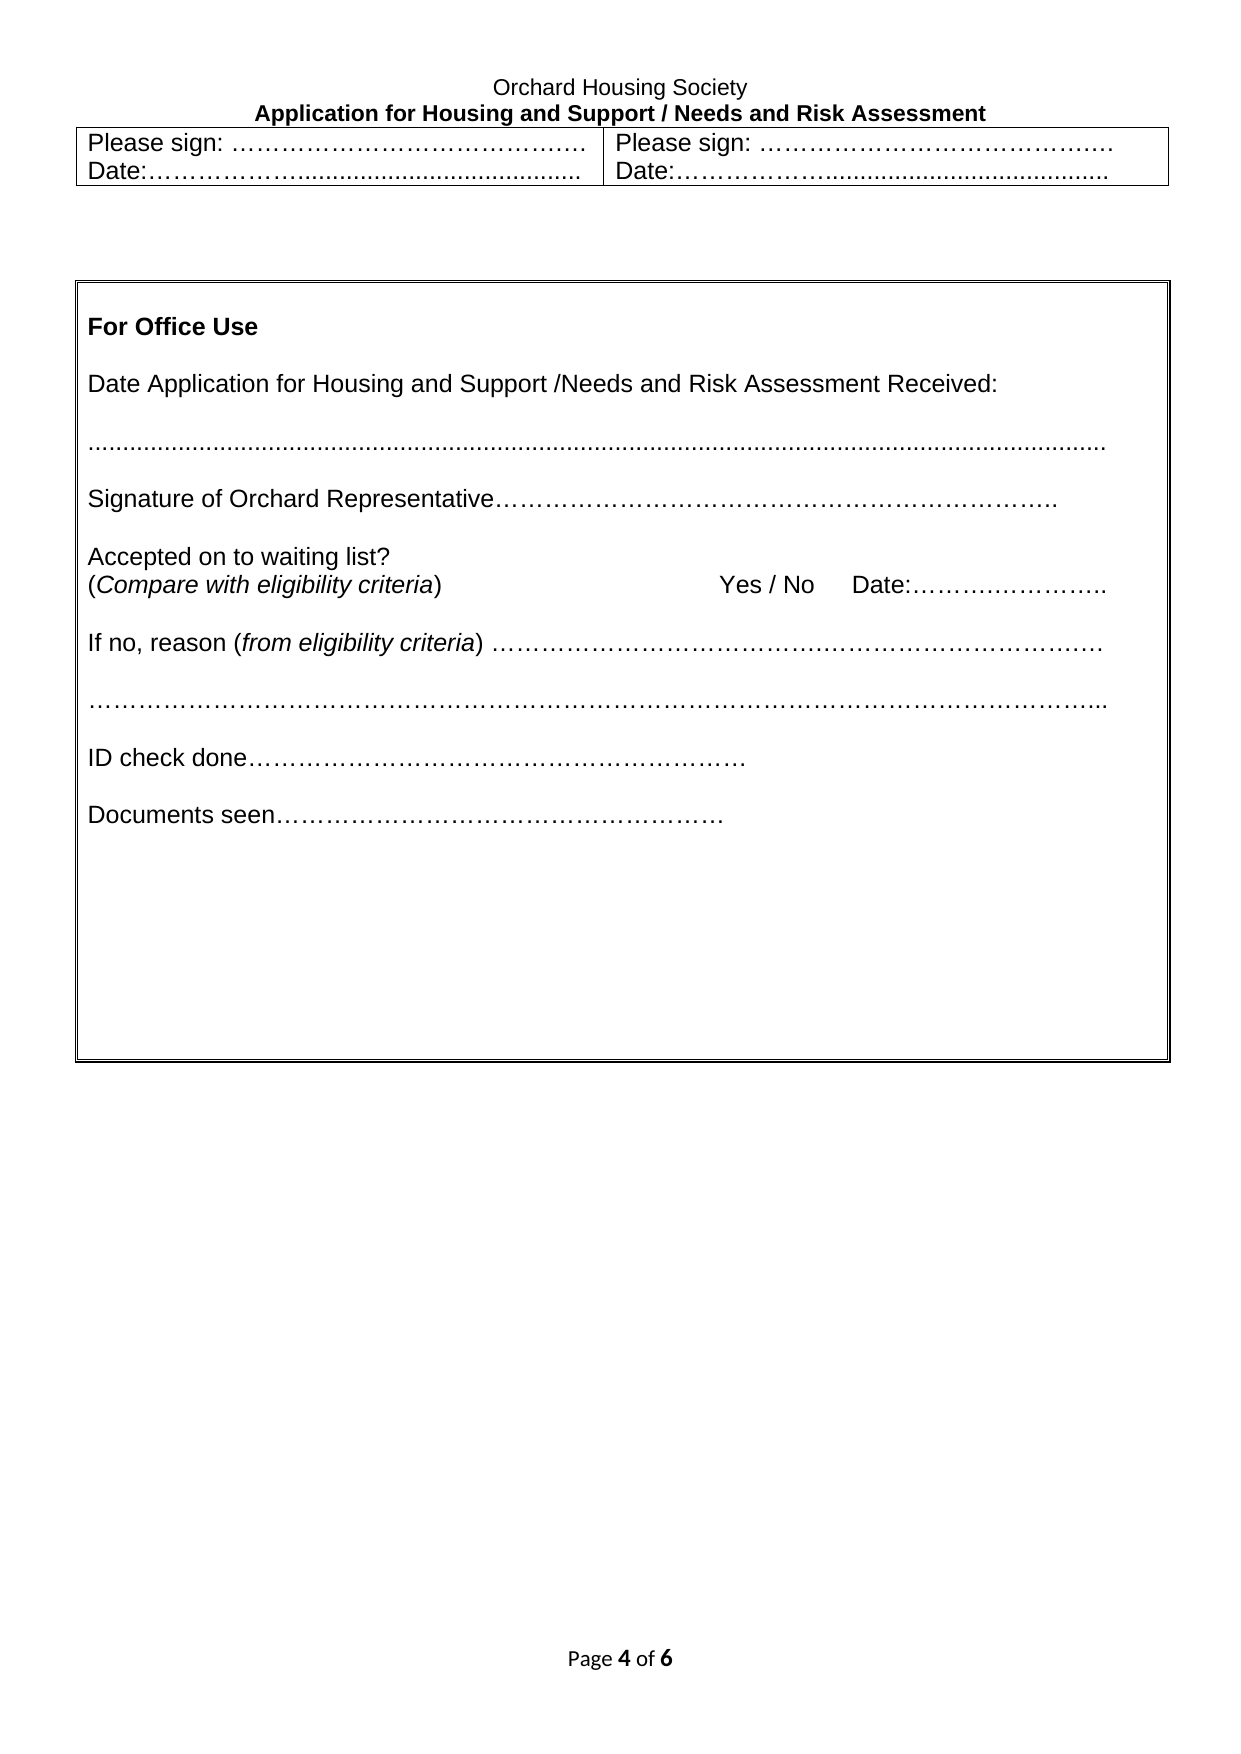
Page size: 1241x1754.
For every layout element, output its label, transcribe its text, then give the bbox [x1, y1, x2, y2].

table_cell Date:……….………….. [840, 513, 1167, 599]
table_cell Signature of Orchard Representative………………………………………………………….. [78, 456, 1167, 513]
table_cell …………………………………………………………………………………………………………... ID check done…………………………………………………… Documents seen……………………………………………… [78, 657, 1167, 1059]
table_cell Accepted on to waiting list? (Compare with eligibility criteria) [78, 513, 708, 599]
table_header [77, 128, 603, 185]
table_cell If no, reason (from eligibility criteria) ………………………………….………………………….… [78, 599, 1167, 657]
table_header For Office Use Date Application for Housing and Support /Needs and Risk Assessment Received: ................................................................................................................................................... [78, 283, 1167, 456]
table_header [604, 128, 1168, 185]
table_cell Yes / No [708, 513, 840, 599]
